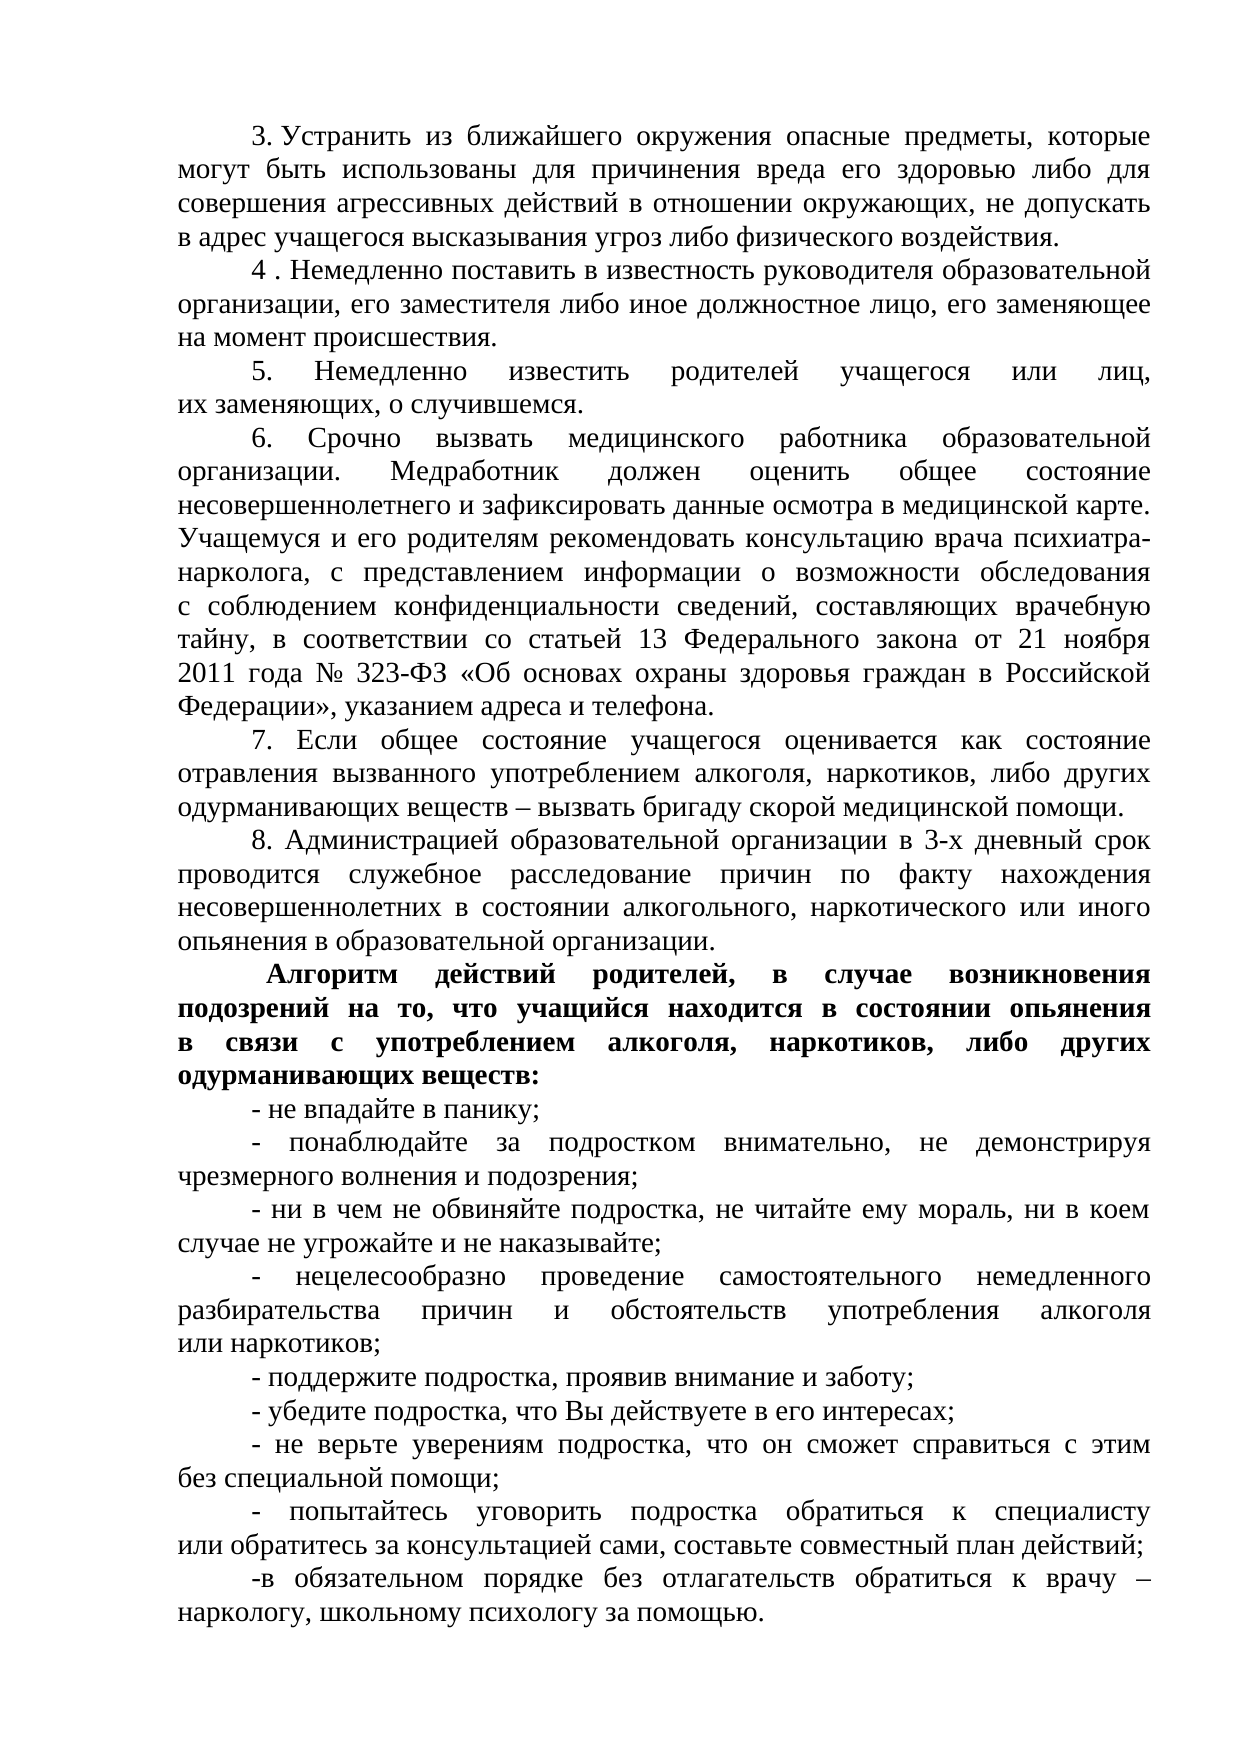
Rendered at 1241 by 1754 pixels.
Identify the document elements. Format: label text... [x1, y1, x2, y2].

text - поддержите подростка, проявив внимание и заботу; [177, 1359, 1152, 1393]
text 6. Срочно вызвать медицинского работника образовательной организации. Медработник должен оценить общее состояние несовершеннолетнего и зафиксировать данные осмотра в медицинской карте. Учащемуся и его родителям рекомендовать консультацию врача психиатра-нарколога, с представлением информации о возможности обследования с соблюдением конфиденциальности сведений, составляющих врачебную тайну, в соответствии со статьей 13 Федерального закона от 21 ноября 2011 года № 323-ФЗ «Об основах охраны здоровья граждан в Российской Федерации», указанием адреса и телефона. [177, 420, 1152, 722]
text - ни в чем не обвиняйте подростка, не читайте ему мораль, ни в коем случае не угрожайте и не наказывайте; [177, 1191, 1152, 1258]
text - попытайтесь уговорить подростка обратиться к специалисту или обратитесь за консультацией сами, составьте совместный план действий; [177, 1493, 1152, 1560]
text - не впадайте в панику; [177, 1091, 1152, 1124]
text 4 . Немедленно поставить в известность руководителя образовательной организации, его заместителя либо иное должностное лицо, его заменяющее на момент происшествия. [177, 252, 1152, 353]
text Алгоритм действий родителей, в случае возникновения подозрений на то, что учащийся находится в состоянии опьянения в связи с употреблением алкоголя, наркотиков, либо других одурманивающих веществ: [177, 957, 1152, 1091]
text - не верьте уверениям подростка, что он сможет справиться с этим без специальной помощи; [177, 1426, 1152, 1493]
text 7. Если общее состояние учащегося оценивается как состояние отравления вызванного употреблением алкоголя, наркотиков, либо других одурманивающих веществ – вызвать бригаду скорой медицинской помощи. [177, 722, 1152, 822]
text 8. Администрацией образовательной организации в 3-х дневный срок проводится служебное расследование причин по факту нахождения несовершеннолетних в состоянии алкогольного, наркотического или иного опьянения в образовательной организации. [177, 822, 1152, 957]
text 3. Устранить из ближайшего окружения опасные предметы, которые могут быть использованы для причинения вреда его здоровью либо для совершения агрессивных действий в отношении окружающих, не допускать в адрес учащегося высказывания угроз либо физического воздействия. [177, 118, 1152, 252]
text -в обязательном порядке без отлагательств обратиться к врачу – наркологу, школьному психологу за помощью. [177, 1560, 1152, 1627]
text 5. Немедленно известить родителей учащегося или лиц, их заменяющих, о случившемся. [177, 353, 1152, 420]
text - нецелесообразно проведение самостоятельного немедленного разбирательства причин и обстоятельств употребления алкоголя или наркотиков; [177, 1258, 1152, 1359]
text - понаблюдайте за подростком внимательно, не демонстрируя чрезмерного волнения и подозрения; [177, 1124, 1152, 1191]
text - убедите подростка, что Вы действуете в его интересах; [177, 1393, 1152, 1426]
